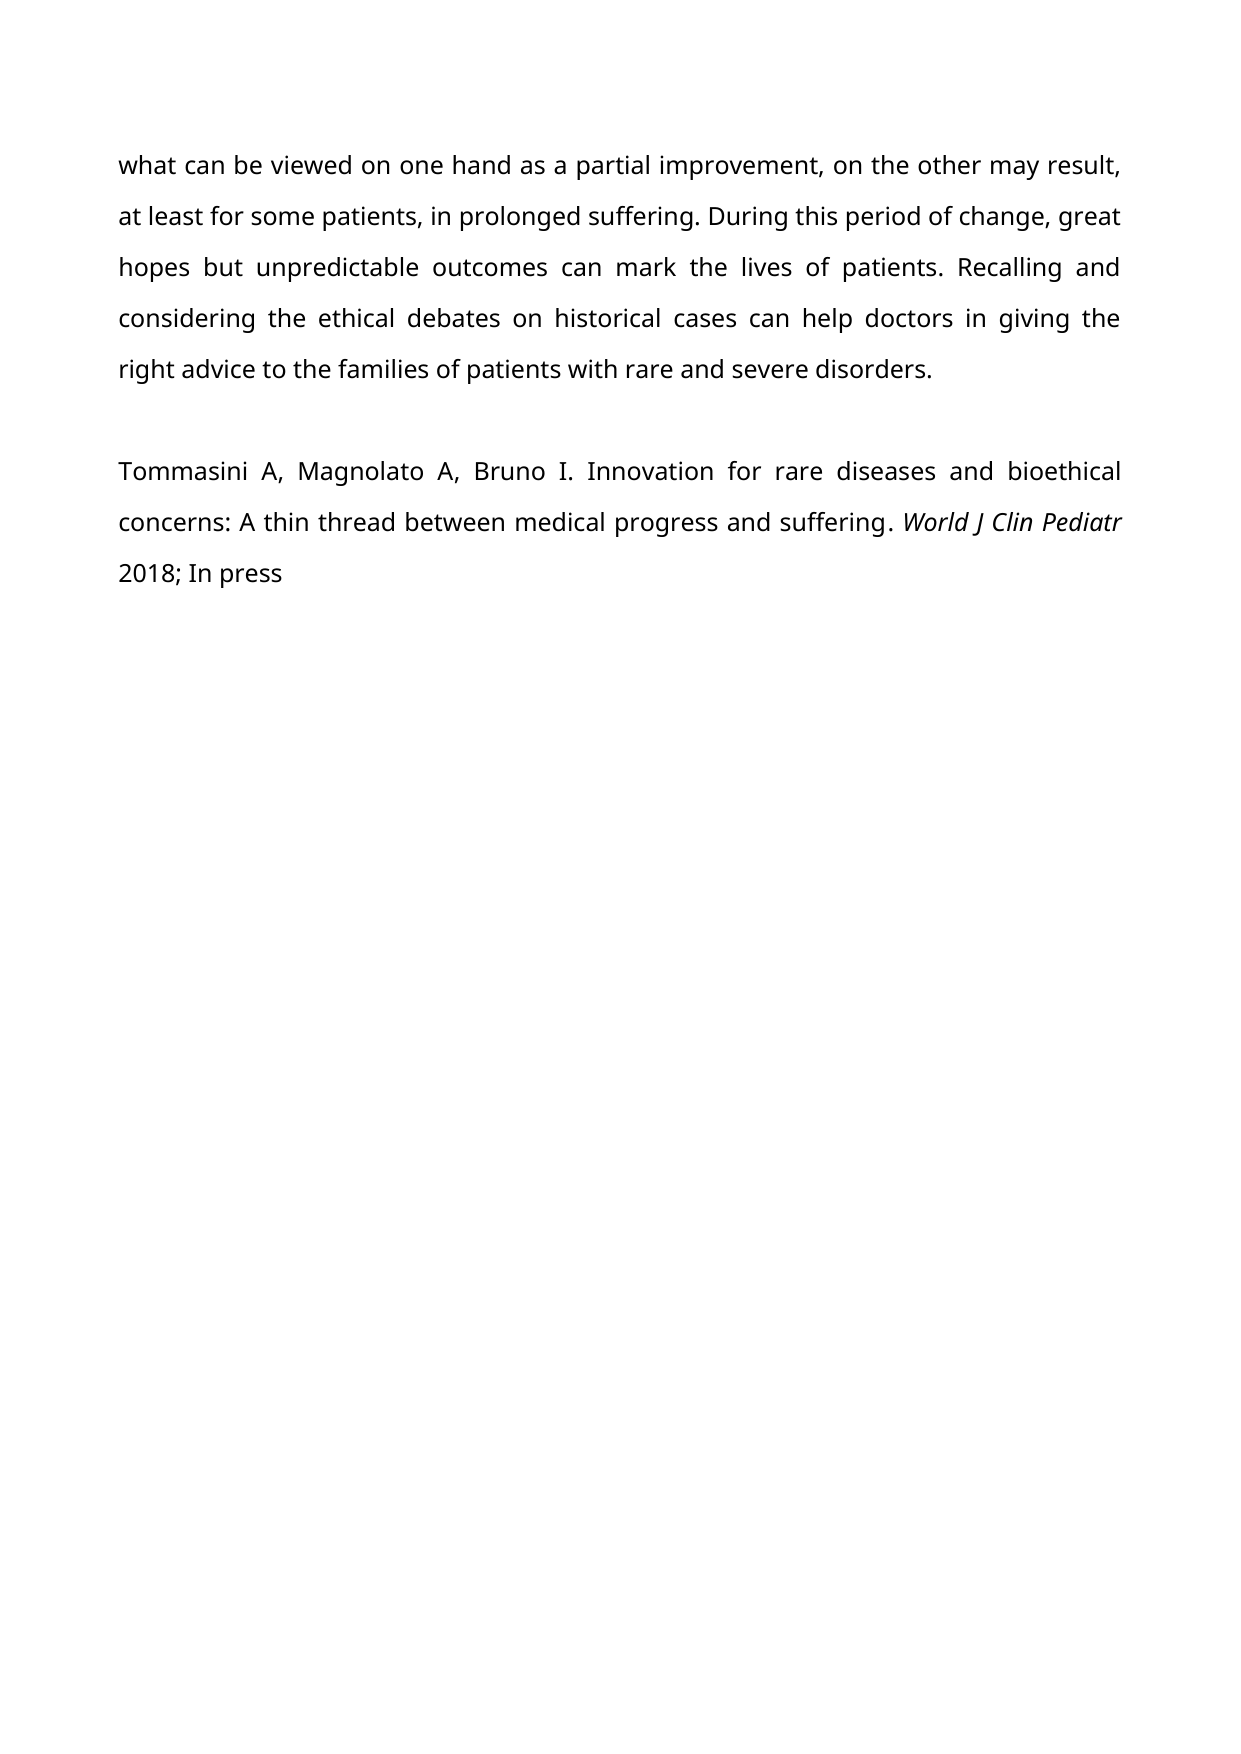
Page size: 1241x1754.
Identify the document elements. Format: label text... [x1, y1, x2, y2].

text Tommasini A, Magnolato A, Bruno I. Innovation for rare diseases and bioethical concerns: A thin thread between medical progress and suffering. World J Clin Pediatr 2018; In press [118, 454, 1122, 590]
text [118, 148, 1122, 386]
